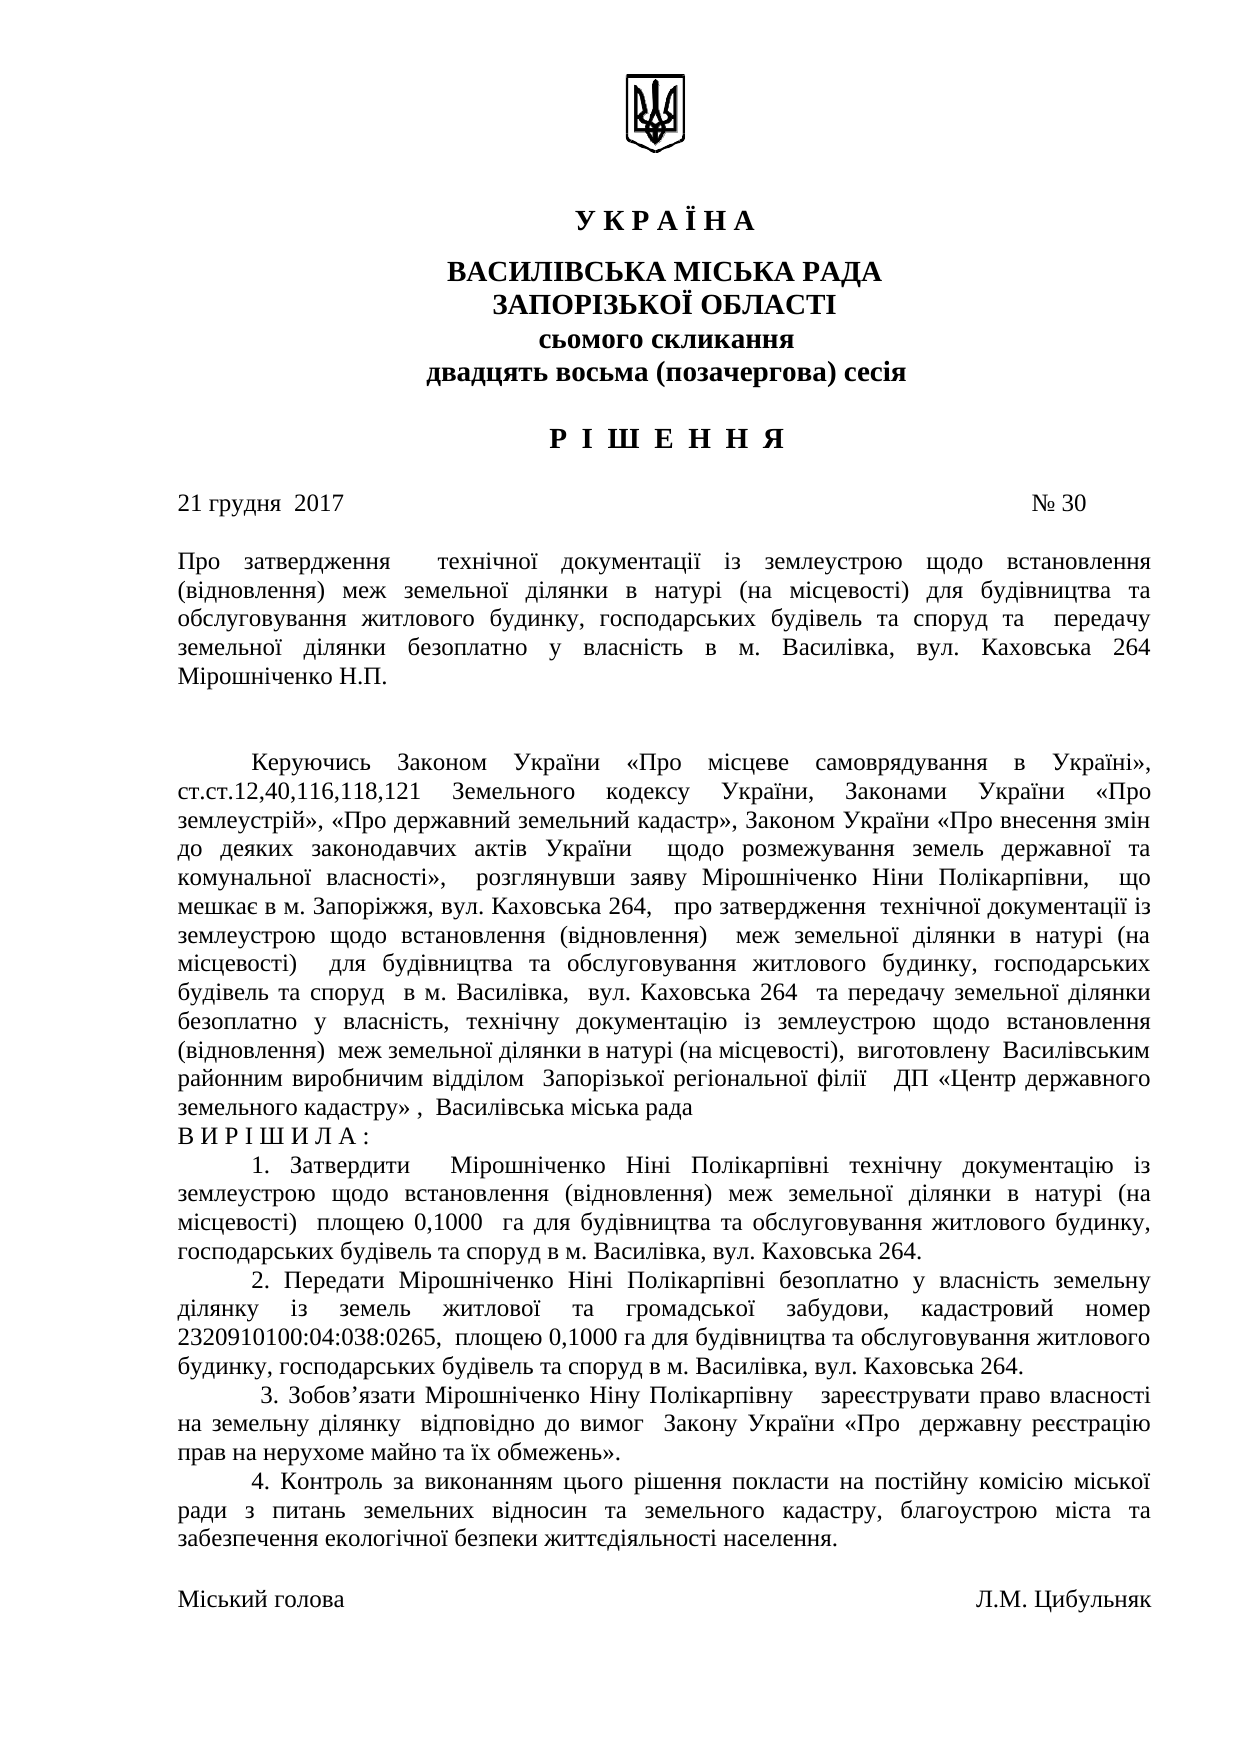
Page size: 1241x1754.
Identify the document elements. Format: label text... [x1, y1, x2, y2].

text 2. Передати Мірошніченко Ніні Полікарпівні безоплатно у власність земельну ділянку із земель житлової та громадської забудови, кадастровий номер 2320910100:04:038:0265, площею для будівництва та обслуговування житлового будинку, господарських будівель та споруд в м. Василівка, вул. Каховська 264. [177, 1265, 1152, 1380]
subtitle ЗАПОРІЗЬКОЇ ОБЛАСТІ [177, 287, 1152, 321]
subtitle ВАСИЛІВСЬКА МІСЬКА РАДА [177, 254, 1152, 287]
text 4. Контроль за виконанням цього рішення покласти на постійну комісію міської ради з питань земельних відносин та земельного кадастру, благоустрою міста та забезпечення екологічної безпеки життєдіяльності населення. [177, 1466, 1152, 1552]
text 1. Затвердити Мірошніченко Ніні Полікарпівні технічну документацію із землеустрою щодо встановлення (відновлення) меж земельної ділянки в натурі (на місцевості) площею 0,1000 га для будівництва та обслуговування житлового будинку, господарських будівель та споруд в м. Василівка, вул. Каховська 264. [177, 1150, 1152, 1265]
text Р І Ш Е Н Н Я [177, 421, 1156, 455]
text Керуючись Законом України «Про місцеве самоврядування в Україні», ст.ст.12,40,116,118,121 Земельного кодексу України, Законами України «Про землеустрій», «Про державний земельний кадастр», Законом України «Про внесення змін до деяких законодавчих актів України щодо розмежування земель державної та комунальної власності», розглянувши заяву Мірошніченко Ніни Полікарпівни, що мешкає в м. Запоріжжя, вул. Каховська 264, про затвердження технічної документації із землеустрою щодо встановлення (відновлення) меж земельної ділянки в натурі (на місцевості) для будівництва та обслуговування житлового будинку, господарських будівель та споруд в м. Василівка, вул. Каховська 264 та передачу земельної ділянки безоплатно у власність, технічну документацію із землеустрою щодо встановлення (відновлення) меж земельної ділянки в натурі (на місцевості), виготовлену Василівським районним виробничим відділом Запорізької регіональної філії ДП «Центр державного земельного кадастру» , Василівська міська рада [177, 747, 1152, 1121]
text Міський голова Л.М. Цибульняк [177, 1584, 1152, 1613]
text В И Р І Ш И Л А : [177, 1121, 1152, 1150]
text двадцять восьма (позачергова) сесія [177, 354, 1156, 388]
text Про затвердження технічної документації із землеустрою щодо встановлення (відновлення) меж земельної ділянки в натурі (на місцевості) для будівництва та обслуговування житлового будинку, господарських будівель та споруд та передачу земельної ділянки безоплатно у власність в м. Василівка, вул. Каховська 264 Мірошніченко Н.П. [177, 546, 1152, 690]
text сьомого скликання [177, 321, 1156, 354]
text 21 грудня 2017 № 30 [177, 488, 1156, 517]
title У К Р А Ї Н А [177, 203, 1152, 237]
text 3. Зобов’язати Мірошніченко Ніну Полікарпівну зареєструвати право власності на земельну ділянку відповідно до вимог Закону України «Про державну реєстрацію прав на нерухоме майно та їх обмежень». [177, 1380, 1152, 1466]
